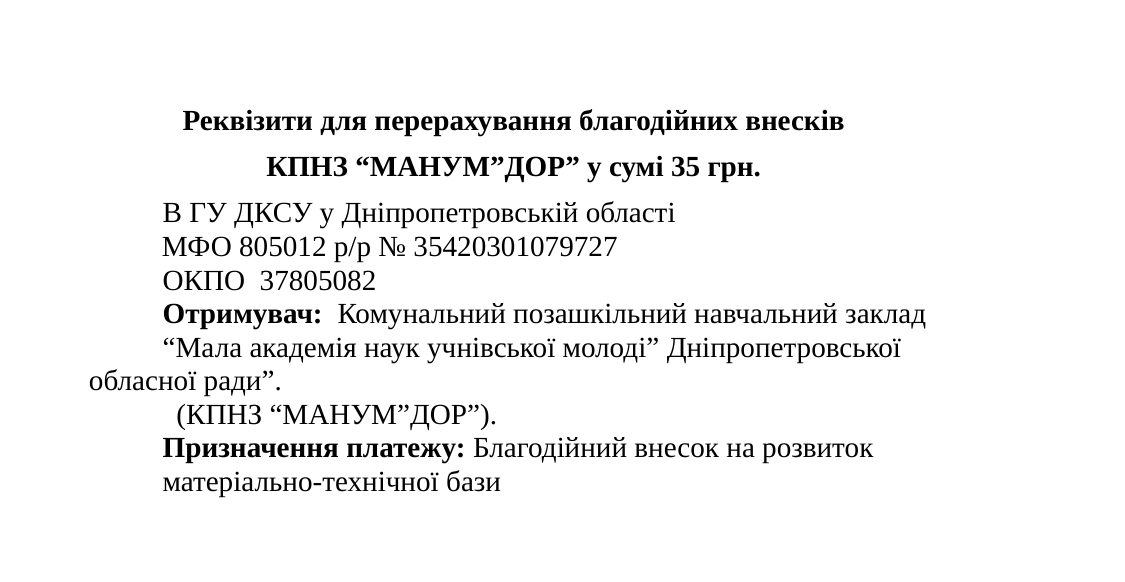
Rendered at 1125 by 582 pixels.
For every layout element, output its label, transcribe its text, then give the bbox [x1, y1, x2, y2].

text КПНЗ “МАНУМ”ДОР” у сумі 35 грн. [89, 149, 938, 183]
text Призначення платежу: Благодійний внесок на розвиток матеріально-технічної бази [162, 430, 938, 497]
text (КПНЗ “МАНУМ”ДОР”). [89, 397, 938, 430]
text ОКПО 37805082 [89, 263, 938, 296]
text Реквізити для перерахування благодійних внесків [89, 103, 938, 137]
text МФО 805012 р/р № 35420301079727 [89, 229, 938, 263]
text Отримувач: Комунальний позашкільний навчальний заклад [89, 296, 938, 330]
text В ГУ ДКСУ у Дніпропетровській області [89, 196, 938, 229]
text “Мала академія наук учнівської молоді” Дніпропетровської обласної ради”. [89, 330, 938, 397]
